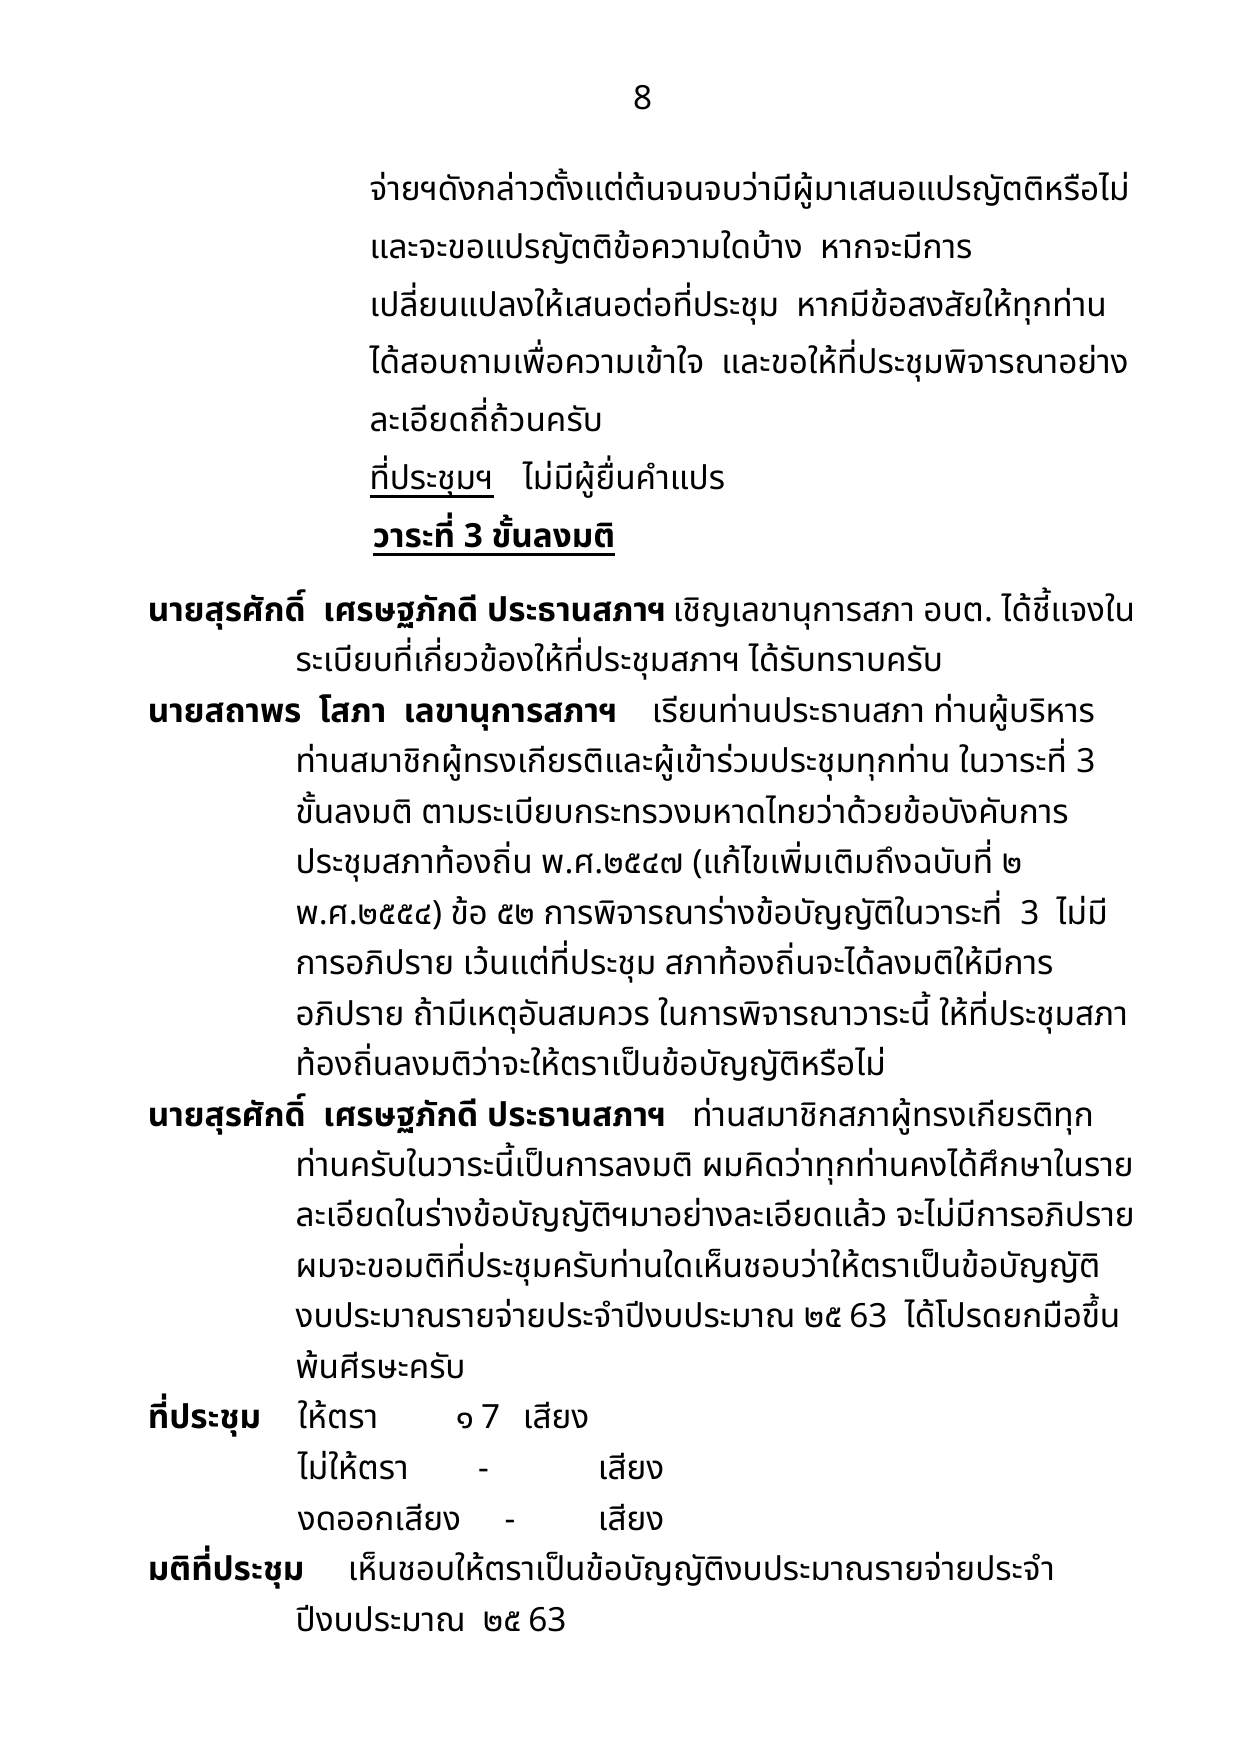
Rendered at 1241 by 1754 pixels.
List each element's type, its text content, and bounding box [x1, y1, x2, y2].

text วาระที่ 3 ขั้นลงมติ [148, 512, 1137, 563]
text ไม่ให้ตรา - เสียง [223, 1444, 1137, 1494]
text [369, 165, 1137, 447]
text นายสุรศักดิ์ เศรษฐภักดี ประธานสภาฯ เชิญเลขานุการสภา อบต. ได้ชี้แจงในระเบียบที่เกี่ยวข้องให้ที่ประชุมสภาฯ ได้รับทราบครับ [148, 586, 1137, 687]
text ที่ประชุมฯ ไม่มีผู้ยื่นคำแปร [294, 454, 1137, 505]
text งดออกเสียง - เสียง [223, 1494, 1137, 1545]
text นายสถาพร โสภา เลขานุการสภาฯ เรียนท่านประธานสภา ท่านผู้บริหาร ท่านสมาชิกผู้ทรงเกียรติและผู้เข้าร่วมประชุมทุกท่าน ในวาระที่ 3 ขั้นลงมติ ตามระเบียบกระทรวงมหาดไทยว่าด้วยข้อบังคับการประชุมสภาท้องถิ่น พ.ศ.๒๕๔๗ (แก้ไขเพิ่มเติมถึงฉบับที่ ๒ พ.ศ.๒๕๕๔) ข้อ ๕๒ การพิจารณาร่างข้อบัญญัติในวาระที่ 3 ไม่มีการอภิปราย เว้นแต่ที่ประชุม สภาท้องถิ่นจะได้ลงมติให้มีการอภิปราย ถ้ามีเหตุอันสมควร ในการพิจารณาวาระนี้ ให้ที่ประชุมสภาท้องถิ่นลงมติว่าจะให้ตราเป็นข้อบัญญัติหรือไม่ [148, 687, 1137, 1091]
text มติที่ประชุม เห็นชอบให้ตราเป็นข้อบัญญัติงบประมาณรายจ่ายประจำปีงบประมาณ ๒๕63 [148, 1545, 1137, 1646]
text ที่ประชุม ให้ตรา ๑7 เสียง [148, 1393, 1137, 1444]
text นายสุรศักดิ์ เศรษฐภักดี ประธานสภาฯ ท่านสมาชิกสภาผู้ทรงเกียรติทุกท่านครับในวาระนี้เป็นการลงมติ ผมคิดว่าทุกท่านคงได้ศึกษาในรายละเอียดในร่างข้อบัญญัติฯมาอย่างละเอียดแล้ว จะไม่มีการอภิปราย ผมจะขอมติที่ประชุมครับท่านใดเห็นชอบว่าให้ตราเป็นข้อบัญญัติงบประมาณรายจ่ายประจำปีงบประมาณ ๒๕63 ได้โปรดยกมือขึ้นพ้นศีรษะครับ [148, 1091, 1137, 1393]
